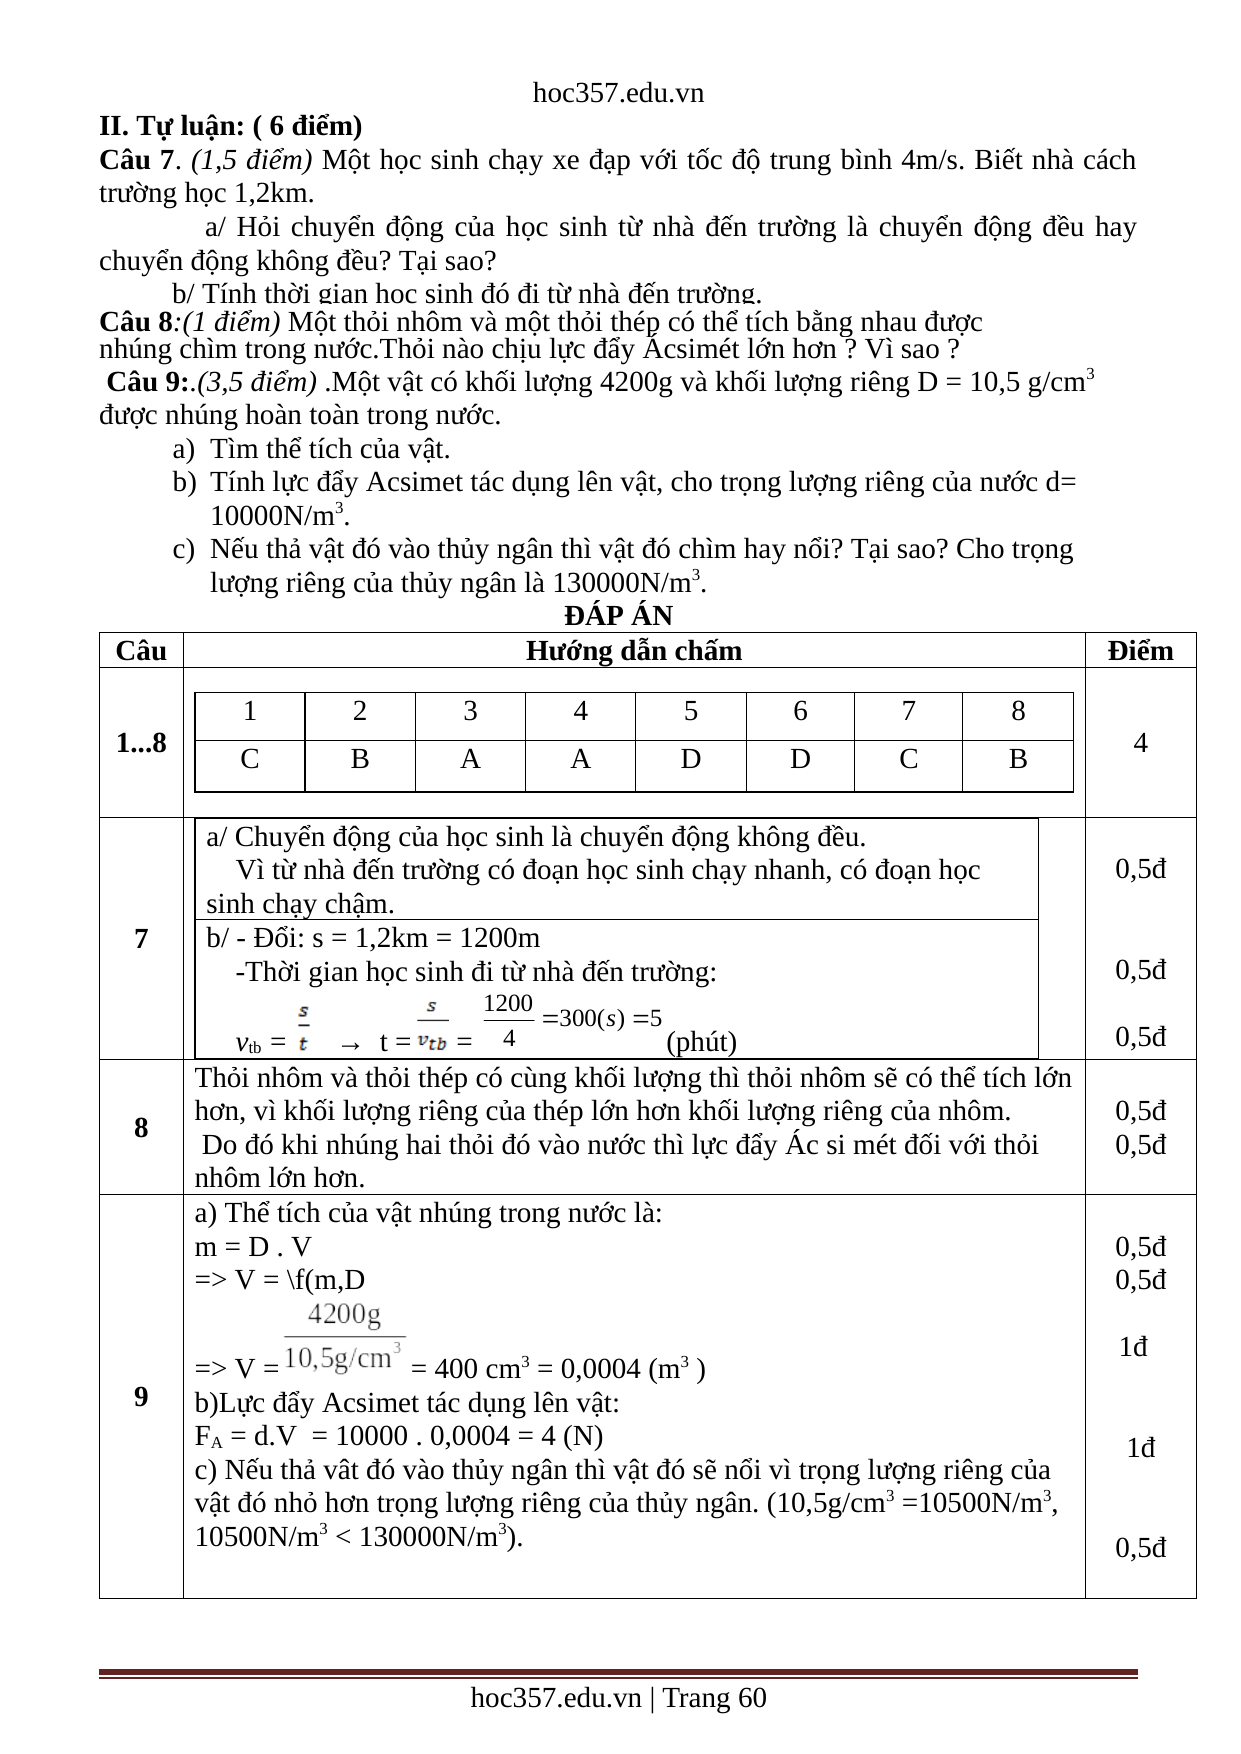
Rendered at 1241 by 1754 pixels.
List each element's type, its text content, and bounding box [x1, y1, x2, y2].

table_header Hướng dẫn chấm [184, 633, 1085, 667]
table_cell 0,5đ 0,5đ 0,5đ [1086, 818, 1196, 1059]
text a/ Hỏi chuyển động của học sinh từ nhà đến trường là chuyển động đều hay chuyển động không đều? Tại sao? [99, 209, 1138, 276]
table_cell a) Thể tích của vật nhúng trong nước là: m = D . V => V = => V == 400 cm3 = 0,0004 (m3 ) b)Lực đẩy Acsimet tác dụng lên vật: FA = d.V = 10000 . 0,0004 = 4 (N) c) Nếu thả vât đó vào thủy ngân thì vật đó sẽ nổi vì trọng lượng riêng của vật đó nhỏ hơn trọng lượng riêng của thủy ngân. (10,5g/cm3 =10500N/m3, 10500N/m3 < 130000N/m3). [184, 1195, 1085, 1598]
text Câu 7. (1,5 điểm) Một học sinh chạy xe đạp với tốc độ trung bình 4m/s. Biết nhà cách trường học 1,2km. [99, 142, 1138, 209]
table_cell 7 [100, 818, 183, 1059]
table_cell 0,5đ 0,5đ [1086, 1060, 1196, 1194]
text ĐÁP ÁN [99, 598, 1138, 632]
table_cell 8 [100, 1060, 183, 1194]
table_header Điểm [1086, 633, 1196, 667]
table_cell [196, 920, 1038, 1058]
table_cell 9 [100, 1195, 183, 1598]
text II. Tự luận: ( 6 điểm) [99, 108, 1138, 142]
picture [411, 1000, 449, 1052]
table_cell [184, 818, 194, 1059]
text Câu 9:.(3,5 điểm) .Một vật có khối lượng 4200g và khối lượng riêng D = 10,5 g/cm3 được nhúng hoàn toàn trong nước. [99, 364, 1138, 431]
table_cell 1...8 [100, 668, 183, 817]
list Tìm thể tích của vật. [172, 431, 1138, 464]
text b/ Tính thời gian học sinh đó đi từ nhà đến trường. [99, 276, 1138, 310]
list Nếu thả vật đó vào thủy ngân thì vật đó chìm hay nổi? Tại sao? Cho trọng lượng riêng của thủy ngân là 130000N/m3. [172, 531, 1138, 598]
picture [286, 1004, 329, 1052]
table_cell [184, 668, 1085, 817]
table_header Câu [100, 633, 183, 667]
list Tính lực đẩy Acsimet tác dụng lên vật, cho trọng lượng riêng của nước d= 10000N/m3. [172, 464, 1138, 531]
table_cell 0,5đ 0,5đ 1đ 1đ 0,5đ [1086, 1195, 1196, 1598]
table_cell [196, 819, 1038, 919]
table_cell Thỏi nhôm và thỏi thép có cùng khối lượng thì thỏi nhôm sẽ có thể tích lớn hơn, vì khối lượng riêng của thép lớn hơn khối lượng riêng của nhôm. Do đó khi nhúng hai thỏi đó vào nước thì lực đẩy Ác si mét đối với thỏi nhôm lớn hơn. [184, 1060, 1085, 1194]
table_cell [1039, 818, 1085, 1059]
table_cell 4 [1086, 668, 1196, 817]
